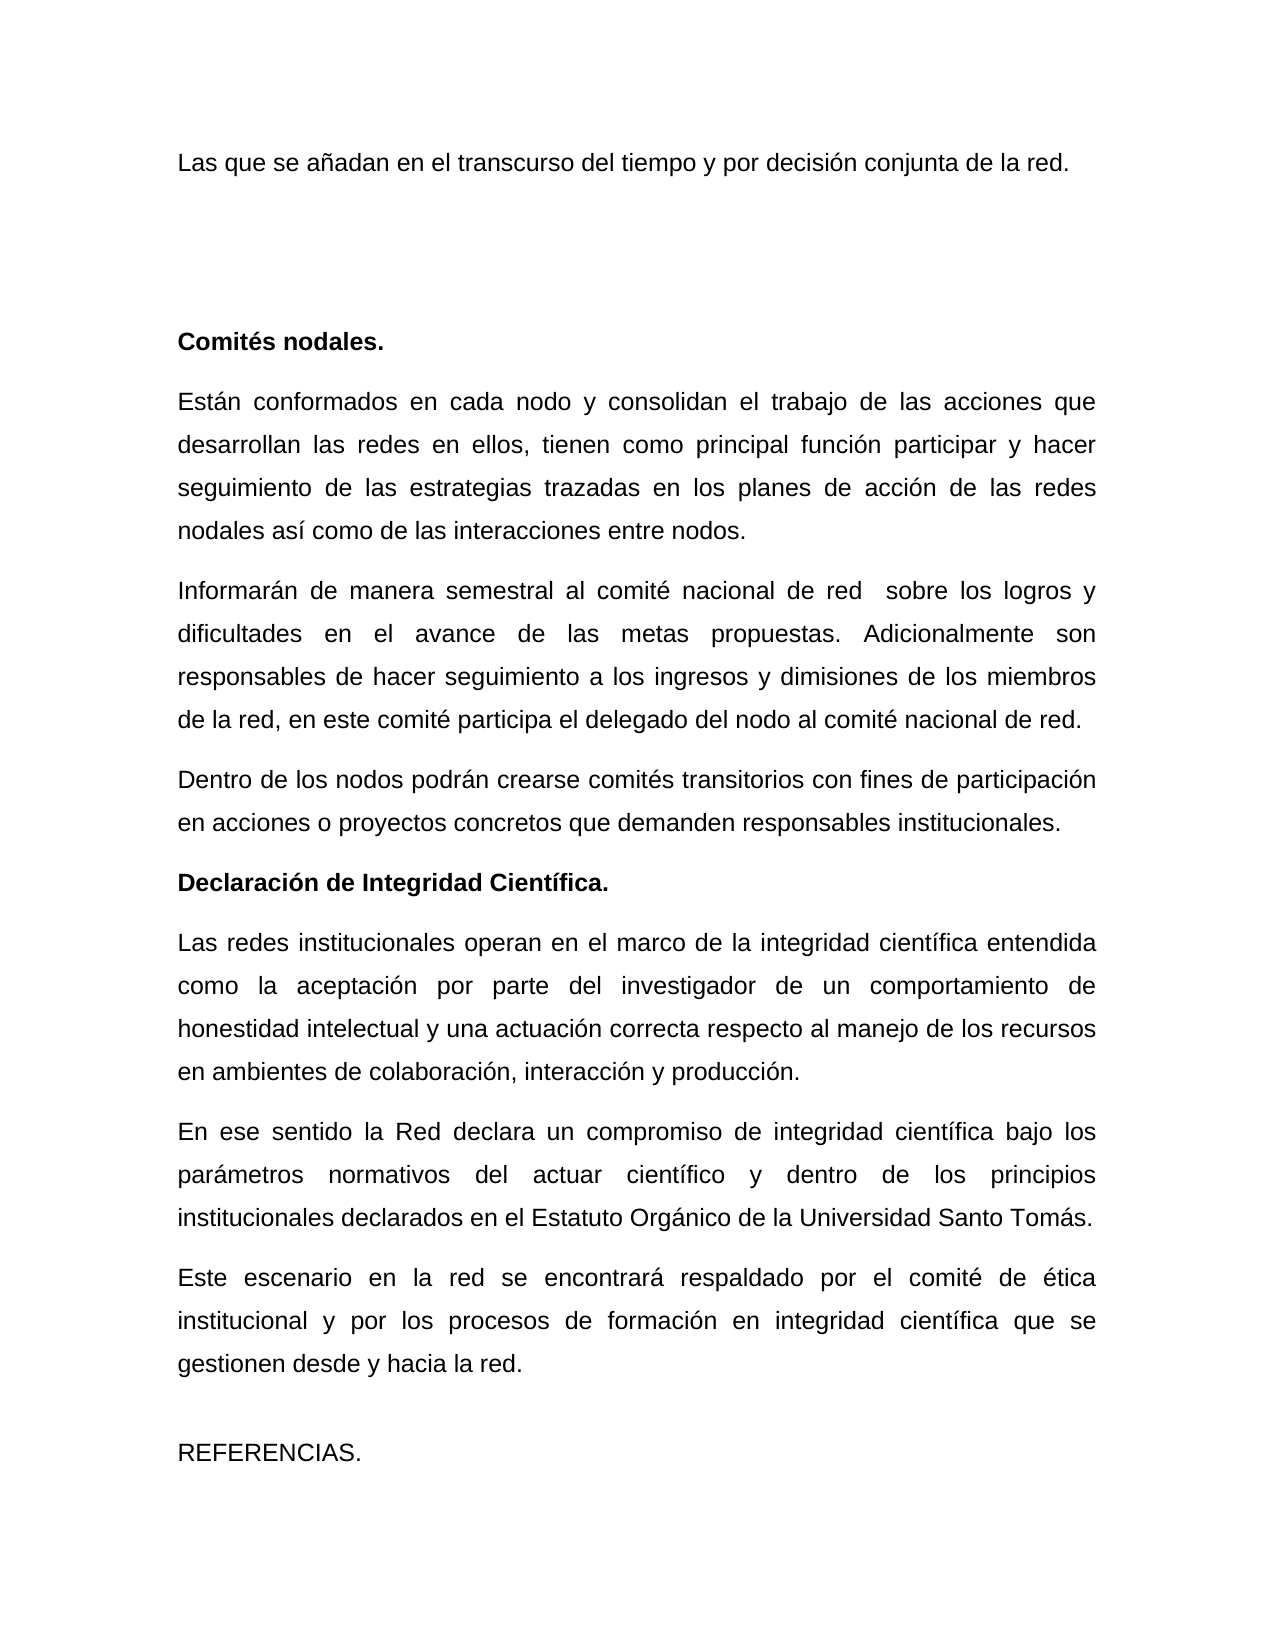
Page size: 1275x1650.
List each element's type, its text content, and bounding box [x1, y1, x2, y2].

text Las redes institucionales operan en el marco de la integridad científica entendida como la aceptación por parte del investigador de un comportamiento de honestidad intelectual y una actuación correcta respecto al manejo de los recursos en ambientes de colaboración, interacción y producción. [177, 928, 1098, 1086]
text Informarán de manera semestral al comité nacional de red sobre los logros y dificultades en el avance de las metas propuestas. Adicionalmente son responsables de hacer seguimiento a los ingresos y dimisiones de los miembros de la red, en este comité participa el delegado del nodo al comité nacional de red. [177, 576, 1098, 734]
text Este escenario en la red se encontrará respaldado por el comité de ética institucional y por los procesos de formación en integridad científica que se gestionen desde y hacia la red. [177, 1263, 1098, 1378]
text Dentro de los nodos podrán crearse comités transitorios con fines de participación en acciones o proyectos concretos que demanden responsables institucionales. [177, 765, 1098, 837]
text REFERENCIAS. [177, 1438, 1098, 1467]
text Están conformados en cada nodo y consolidan el trabajo de las acciones que desarrollan las redes en ellos, tienen como principal función participar y hacer seguimiento de las estrategias trazadas en los planes de acción de las redes nodales así como de las interacciones entre nodos. [177, 387, 1098, 545]
text Declaración de Integridad Científica. [177, 868, 1098, 897]
text Las que se añadan en el transcurso del tiempo y por decisión conjunta de la red. [177, 148, 1098, 176]
text Comités nodales. [177, 327, 1098, 356]
text En ese sentido la Red declara un compromiso de integridad científica bajo los parámetros normativos del actuar científico y dentro de los principios institucionales declarados en el Estatuto Orgánico de la Universidad Santo Tomás. [177, 1117, 1098, 1232]
